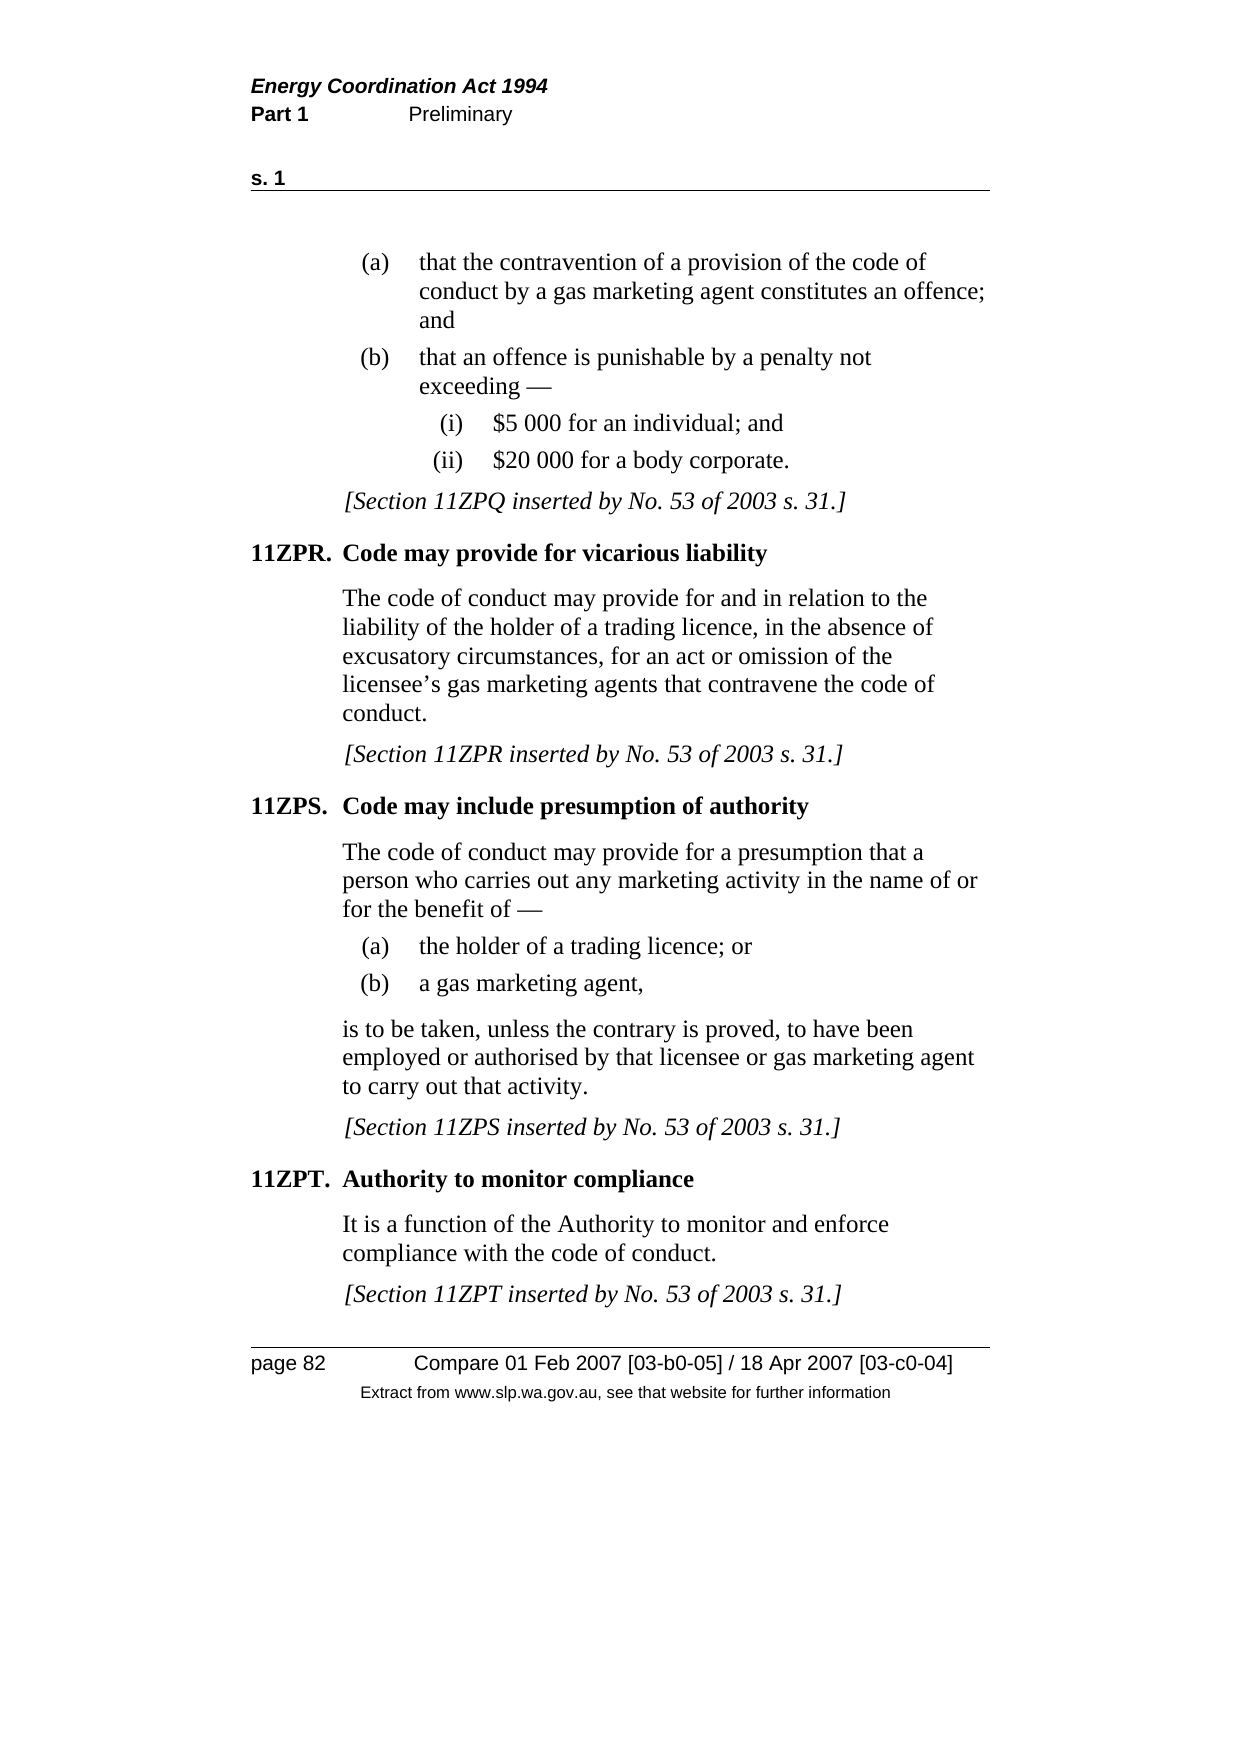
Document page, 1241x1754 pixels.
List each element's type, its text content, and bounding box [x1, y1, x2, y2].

text [Section 11ZPQ inserted by No. 53 of 2003 s. 31.] [251, 486, 990, 515]
text (b) a gas marketing agent, [251, 968, 990, 997]
text It is a function of the Authority to monitor and enforce compliance with the code of conduct. [251, 1209, 990, 1267]
text (a) the holder of a trading licence; or [251, 931, 990, 960]
text The code of conduct may provide for a presumption that a person who carries out any marketing activity in the name of or for the benefit of — [251, 837, 990, 923]
text (b) that an offence is punishable by a penalty not exceeding — [251, 342, 990, 399]
text [Section 11ZPT inserted by No. 53 of 2003 s. 31.] [251, 1279, 990, 1308]
subtitle 11ZPS. Code may include presumption of authority [251, 791, 990, 820]
text [Section 11ZPR inserted by No. 53 of 2003 s. 31.] [251, 739, 990, 768]
subtitle 11ZPR. Code may provide for vicarious liability [251, 538, 990, 567]
text (a) that the contravention of a provision of the code of conduct by a gas marketing agent constitutes an offence; and [251, 247, 990, 334]
text (i) $5 000 for an individual; and [251, 408, 990, 437]
text (ii) $20 000 for a body corporate. [251, 445, 990, 474]
text is to be taken, unless the contrary is proved, to have been employed or authorised by that licensee or gas marketing agent to carry out that activity. [251, 1014, 990, 1100]
subtitle 11ZPT. Authority to monitor compliance [251, 1164, 990, 1193]
text The code of conduct may provide for and in relation to the liability of the holder of a trading licence, in the absence of excusatory circumstances, for an act or omission of the licensee’s gas marketing agents that contravene the code of conduct. [251, 583, 990, 727]
text [Section 11ZPS inserted by No. 53 of 2003 s. 31.] [251, 1112, 990, 1141]
